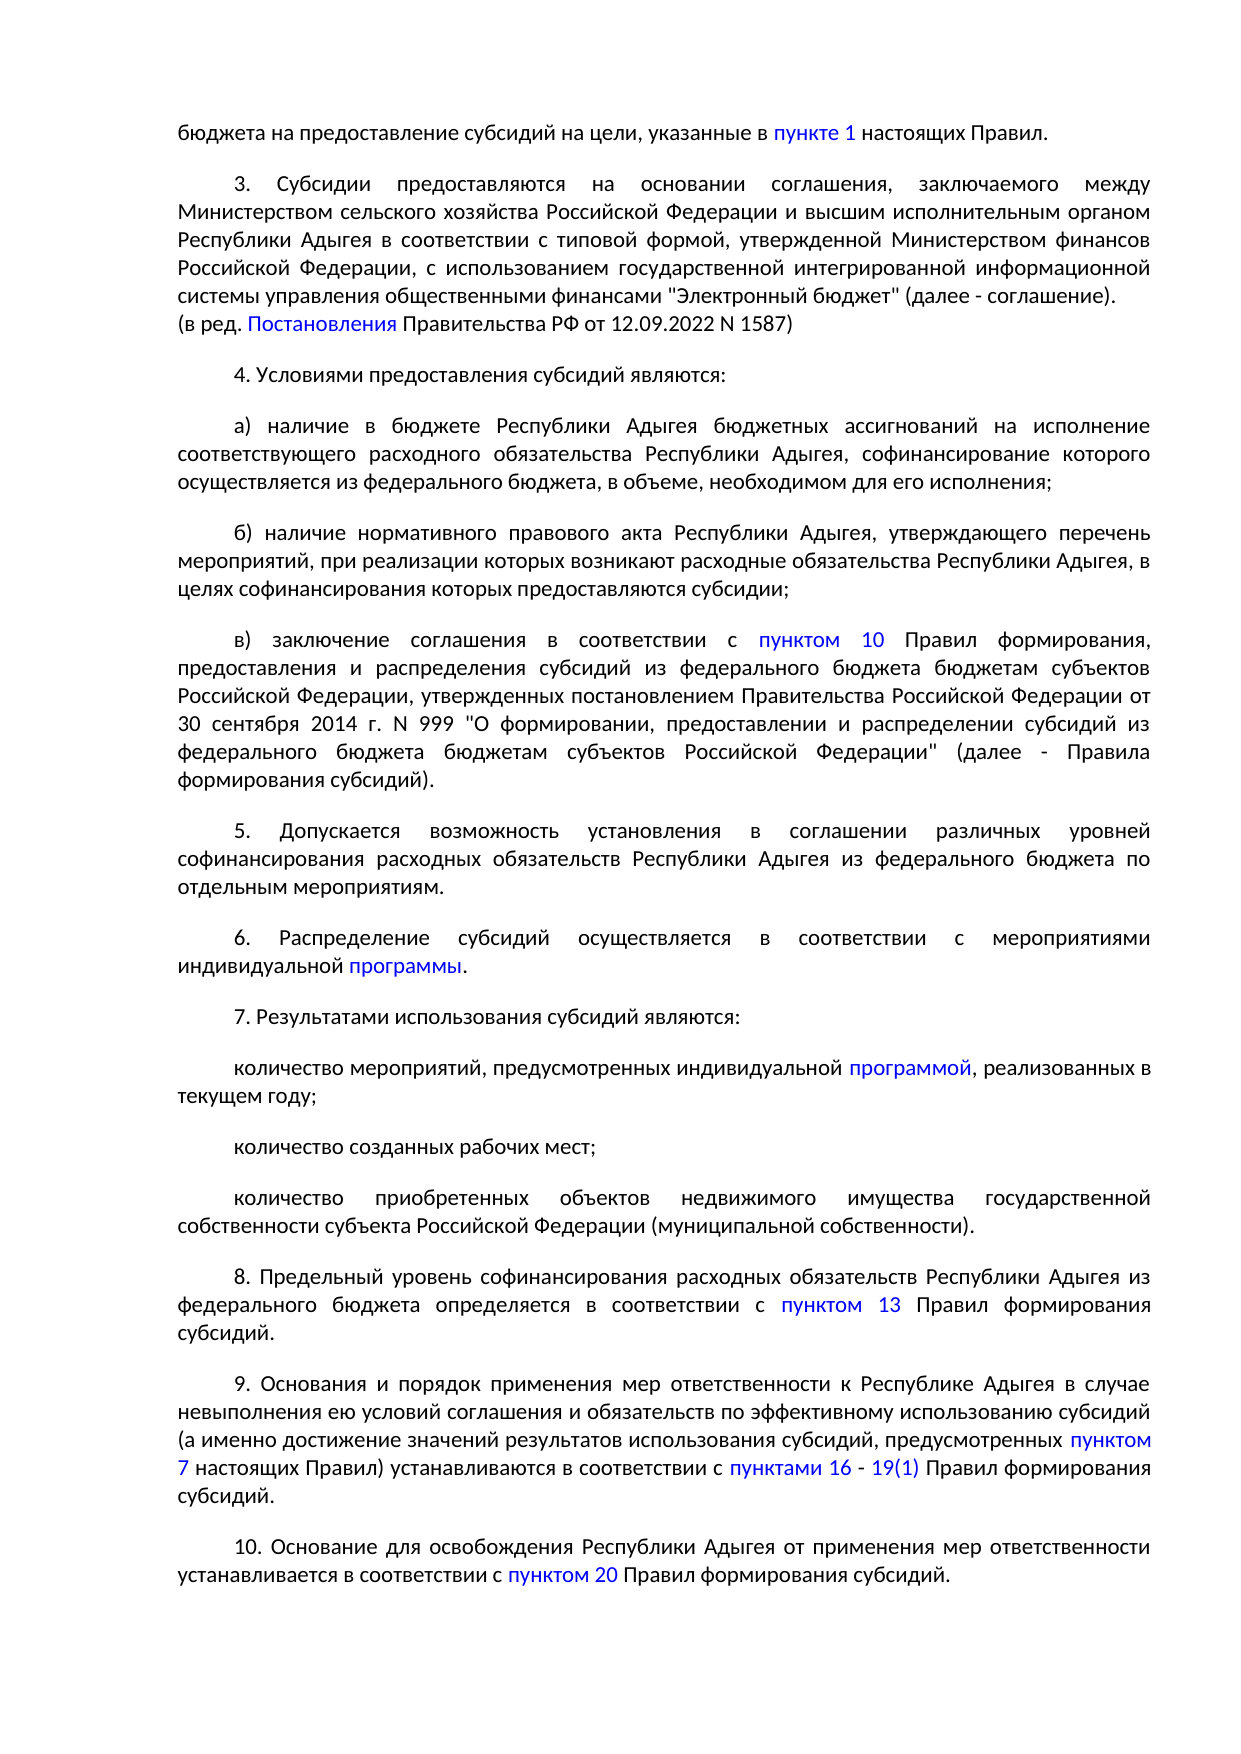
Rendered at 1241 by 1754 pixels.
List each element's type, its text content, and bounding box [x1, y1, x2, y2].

text а) наличие в бюджете Республики Адыгея бюджетных ассигнований на исполнение соответствующего расходного обязательства Республики Адыгея, софинансирование которого осуществляется из федерального бюджета, в объеме, необходимом для его исполнения; [177, 411, 1152, 495]
text б) наличие нормативного правового акта Республики Адыгея, утверждающего перечень мероприятий, при реализации которых возникают расходные обязательства Республики Адыгея, в целях софинансирования которых предоставляются субсидии; [177, 518, 1152, 602]
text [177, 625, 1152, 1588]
text 4. Условиями предоставления субсидий являются: [177, 360, 1152, 388]
text (в ред. Постановления Правительства РФ от 12.09.2022 N 1587) [177, 309, 1152, 337]
text 3. Субсидии предоставляются на основании соглашения, заключаемого между Министерством сельского хозяйства Российской Федерации и высшим исполнительным органом Республики Адыгея в соответствии с типовой формой, утвержденной Министерством финансов Российской Федерации, с использованием государственной интегрированной информационной системы управления общественными финансами "Электронный бюджет" (далее - соглашение). [177, 169, 1152, 309]
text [177, 118, 1152, 146]
